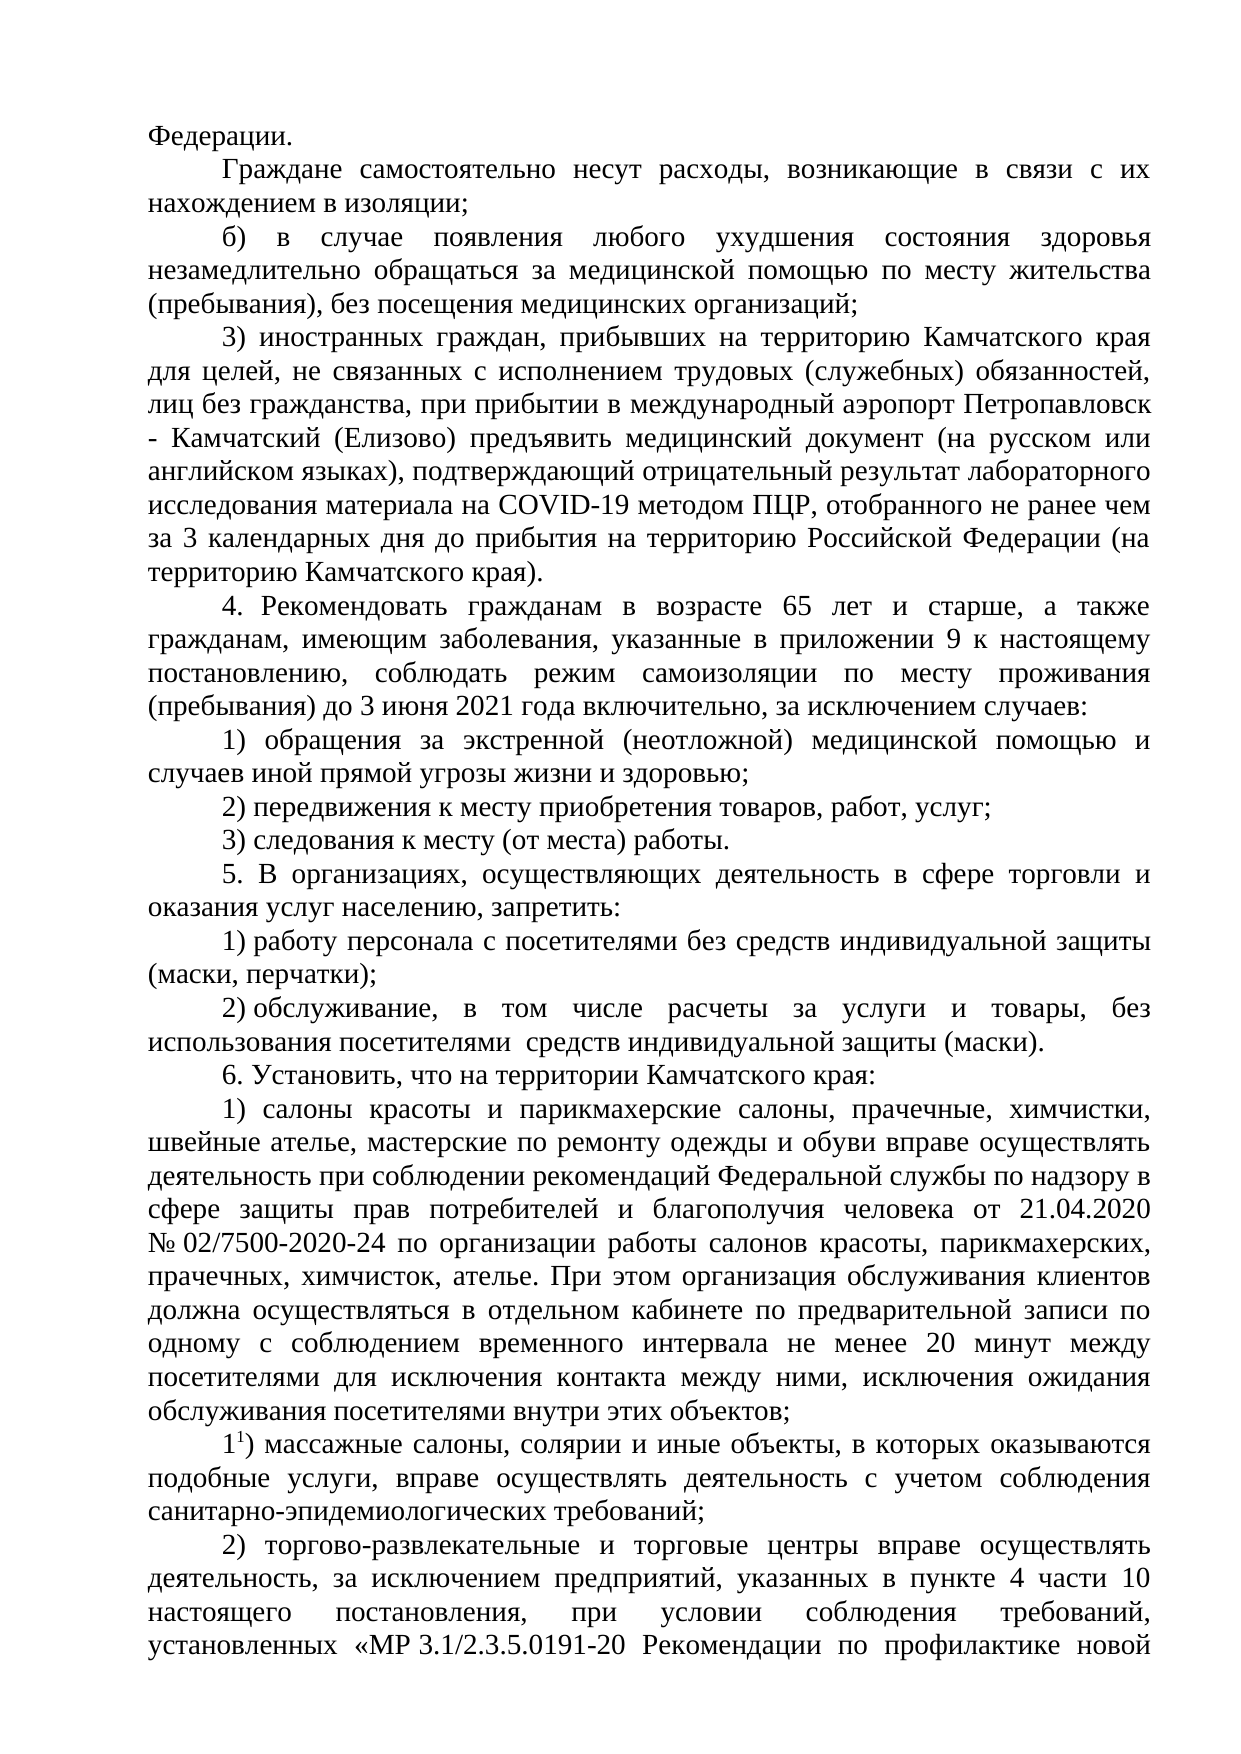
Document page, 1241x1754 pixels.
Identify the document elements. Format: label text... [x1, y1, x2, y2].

text 5. В организациях, осуществляющих деятельность в сфере торговли и оказания услуг населению, запретить: [148, 856, 1152, 923]
text 1) салоны красоты и парикмахерские салоны, прачечные, химчистки, швейные ателье, мастерские по ремонту одежды и обуви вправе осуществлять деятельность при соблюдении рекомендаций Федеральной службы по надзору в сфере защиты прав потребителей и благополучия человека от 21.04.2020 № 02/7500-2020-24 по организации работы салонов красоты, парикмахерских, прачечных, химчисток, ателье. При этом организация обслуживания клиентов должна осуществляться в отдельном кабинете по предварительной записи по одному с соблюдением временного интервала не менее 20 минут между посетителями для исключения контакта между ними, исключения ожидания обслуживания посетителями внутри этих объектов; [148, 1091, 1152, 1426]
text 3) следования к месту (от места) работы. [148, 822, 1152, 856]
text 1) работу персонала с посетителями без средств индивидуальной защиты (маски, перчатки); [148, 923, 1152, 990]
text 2) обслуживание, в том числе расчеты за услуги и товары, без использования посетителями средств индивидуальной защиты (маски). [148, 990, 1152, 1057]
text 4. Рекомендовать гражданам в возрасте 65 лет и старше, а также гражданам, имеющим заболевания, указанные в приложении 9 к настоящему постановлению, соблюдать режим самоизоляции по месту проживания (пребывания) до 3 июня 2021 года включительно, за исключением случаев: [148, 588, 1152, 722]
text 2) передвижения к месту приобретения товаров, работ, услуг; [148, 789, 1152, 822]
text 6. Установить, что на территории Камчатского края: [148, 1057, 1152, 1091]
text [148, 1527, 1152, 1661]
text б) в случае появления любого ухудшения состояния здоровья незамедлительно обращаться за медицинской помощью по месту жительства (пребывания), без посещения медицинских организаций; [148, 219, 1152, 319]
text 11) массажные салоны, солярии и иные объекты, в которых оказываются подобные услуги, вправе осуществлять деятельность с учетом соблюдения санитарно-эпидемиологических требований; [148, 1426, 1152, 1527]
text Граждане самостоятельно несут расходы, возникающие в связи с их нахождением в изоляции; [148, 152, 1152, 219]
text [148, 118, 1152, 152]
text 3) иностранных граждан, прибывших на территорию Камчатского края для целей, не связанных с исполнением трудовых (служебных) обязанностей, лиц без гражданства, при прибытии в международный аэропорт Петропавловск - Камчатский (Елизово) предъявить медицинский документ (на русском или английском языках), подтверждающий отрицательный результат лабораторного исследования материала на COVID-19 методом ПЦР, отобранного не ранее чем за 3 календарных дня до прибытия на территорию Российской Федерации (на территорию Камчатского края). [148, 319, 1152, 588]
text 1) обращения за экстренной (неотложной) медицинской помощью и случаев иной прямой угрозы жизни и здоровью; [148, 722, 1152, 789]
